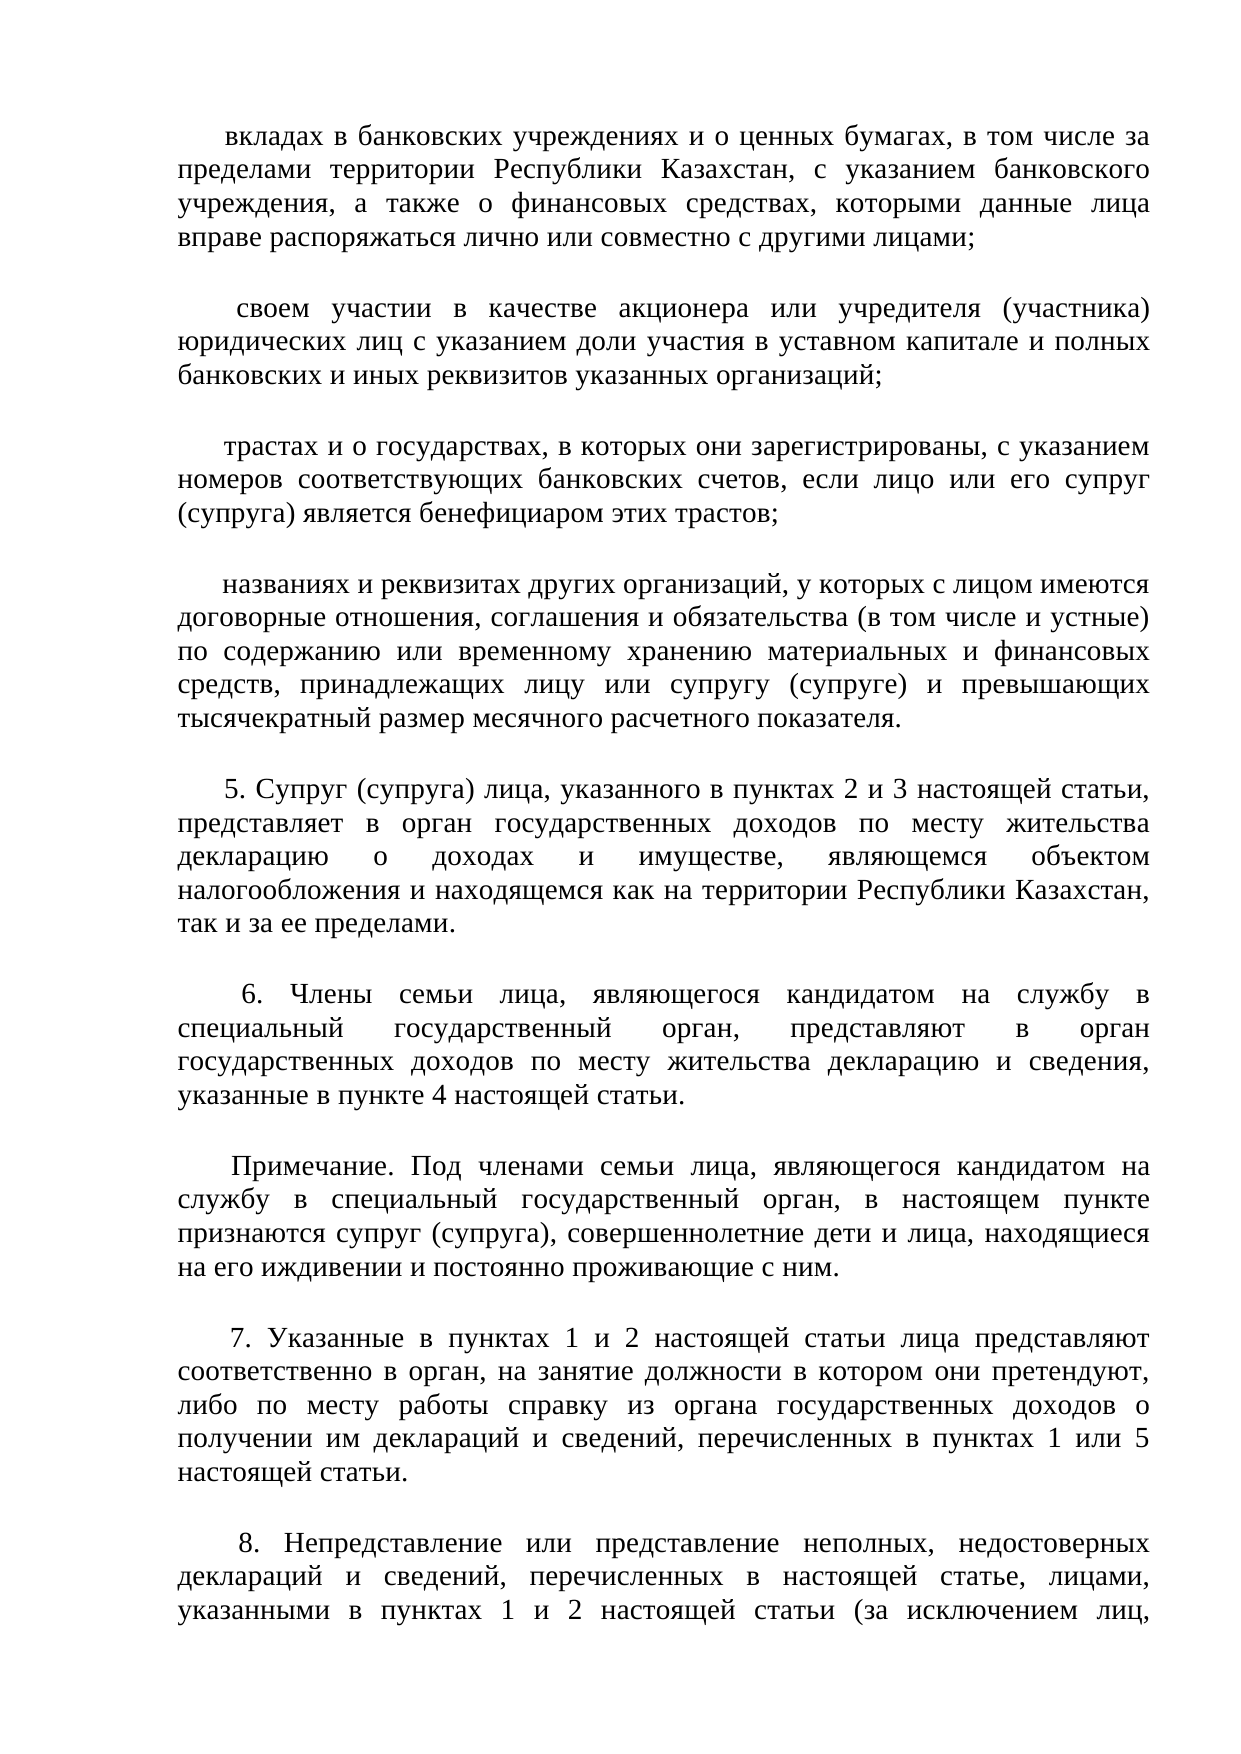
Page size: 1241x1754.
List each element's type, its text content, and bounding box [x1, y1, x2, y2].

text своем участии в качестве акционера или учредителя (участника) юридических лиц с указанием доли участия в уставном капитале и полных банковских и иных реквизитов указанных организаций; [177, 290, 1152, 390]
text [177, 1525, 1152, 1626]
text Примечание. Под членами семьи лица, являющегося кандидатом на службу в специальный государственный орган, в настоящем пункте признаются супруг (супруга), совершеннолетние дети и лица, находящиеся на его иждивении и постоянно проживающие с ним. [177, 1148, 1152, 1282]
text названиях и реквизитах других организаций, у которых с лицом имеются договорные отношения, соглашения и обязательства (в том числе и устные) по содержанию или временному хранению материальных и финансовых средств, принадлежащих лицу или супругу (супруге) и превышающих тысячекратный размер месячного расчетного показателя. [177, 566, 1152, 734]
text 7. Указанные в пунктах 1 и 2 настоящей статьи лица представляют соответственно в орган, на занятие должности в котором они претендуют, либо по месту работы справку из органа государственных доходов о получении им деклараций и сведений, перечисленных в пунктах 1 или 5 настоящей статьи. [177, 1320, 1152, 1487]
text трастах и о государствах, в которых они зарегистрированы, с указанием номеров соответствующих банковских счетов, если лицо или его супруг (супруга) является бенефициаром этих трастов; [177, 428, 1152, 528]
text вкладах в банковских учреждениях и о ценных бумагах, в том числе за пределами территории Республики Казахстан, с указанием банковского учреждения, а также о финансовых средствах, которыми данные лица вправе распоряжаться лично или совместно с другими лицами; [177, 118, 1152, 252]
text 5. Супруг (супруга) лица, указанного в пунктах 2 и 3 настоящей статьи, представляет в орган государственных доходов по месту жительства декларацию о доходах и имуществе, являющемся объектом налогообложения и находящемся как на территории Республики Казахстан, так и за ее пределами. [177, 771, 1152, 939]
text 6. Члены семьи лица, являющегося кандидатом на службу в специальный государственный орган, представляют в орган государственных доходов по месту жительства декларацию и сведения, указанные в пункте 4 настоящей статьи. [177, 976, 1152, 1111]
